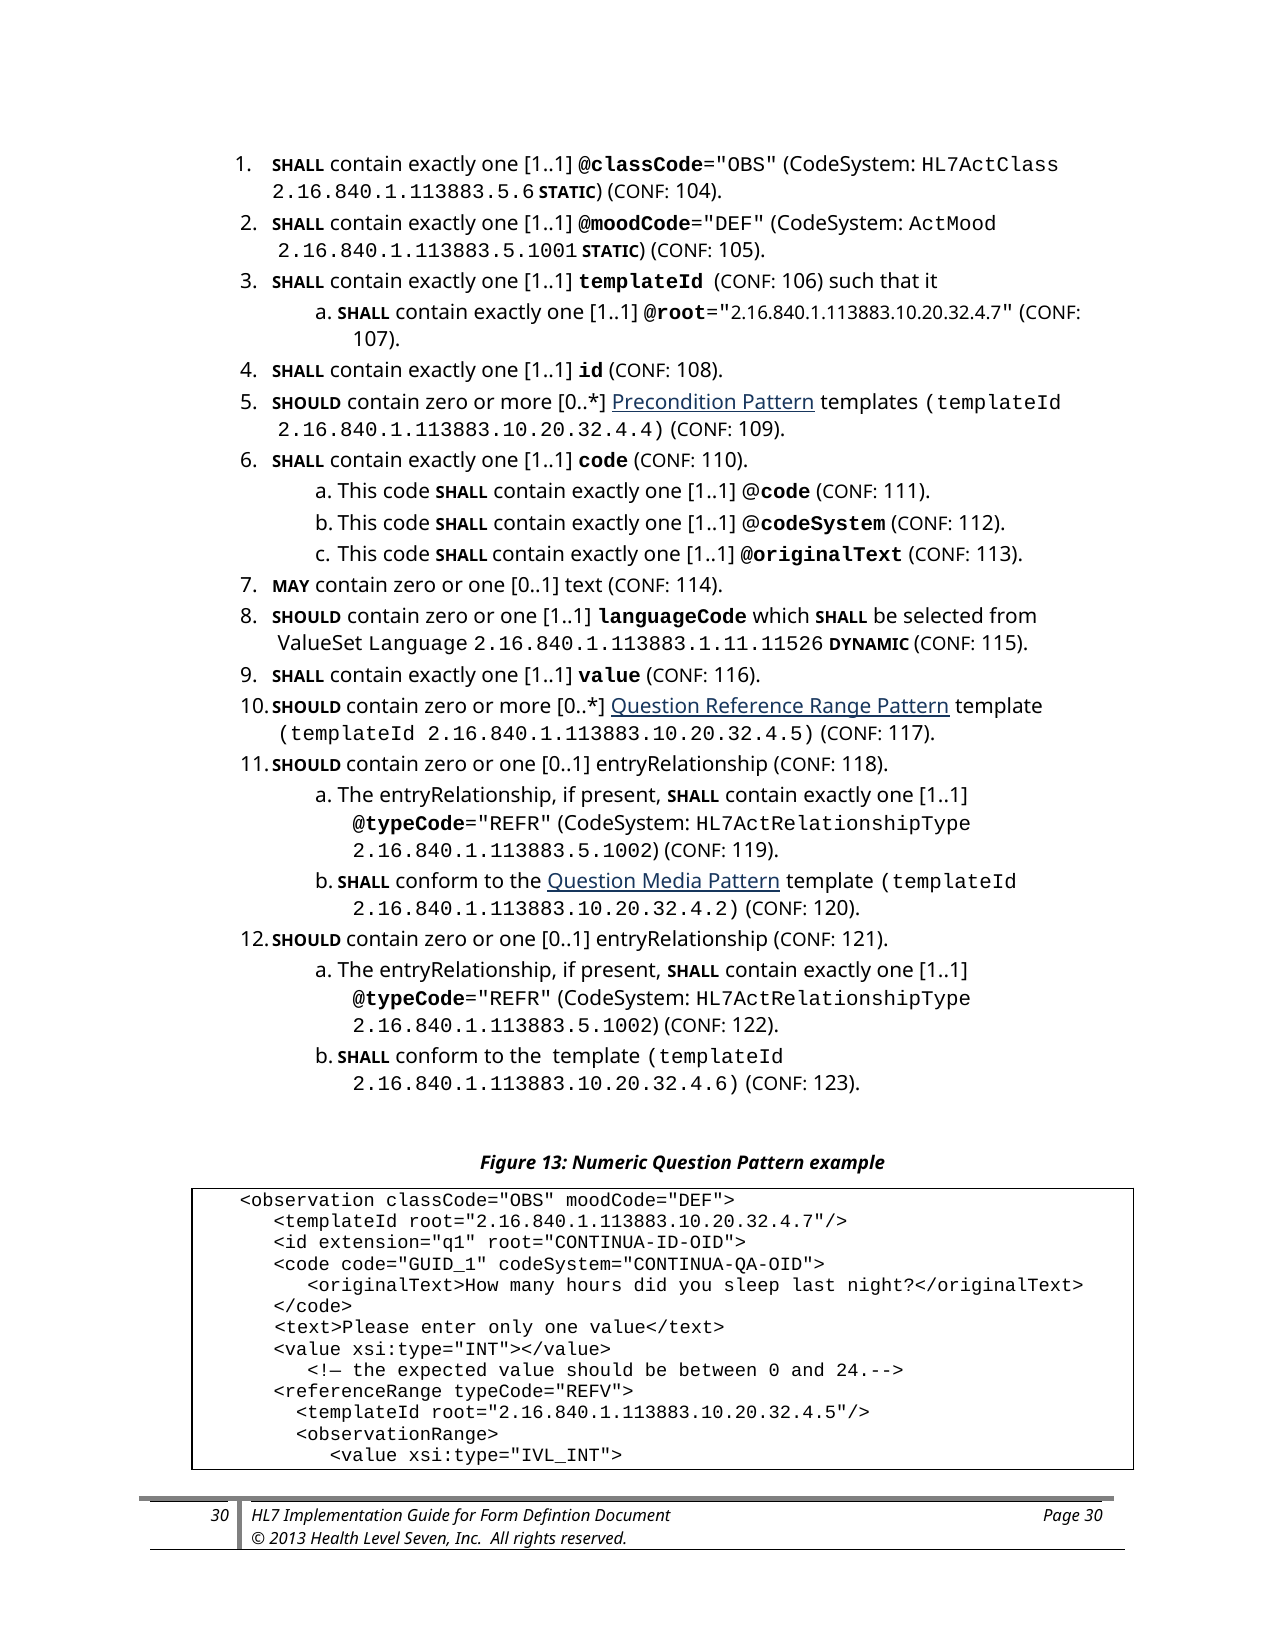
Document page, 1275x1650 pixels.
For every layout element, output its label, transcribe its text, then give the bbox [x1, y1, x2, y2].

list This code SHALL contain exactly one [1..1] @codeSystem (CONF: 112). [315, 508, 1125, 535]
text <templateId root="2.16.840.1.113883.10.20.32.4.7"/> [193, 1209, 1133, 1230]
list SHOULD contain zero or one [0..1] entryRelationship (CONF: 118). [240, 750, 1125, 777]
list SHALL contain exactly one [1..1] templateId (CONF: 106) such that it [240, 267, 1125, 294]
list SHALL contain exactly one [1..1] value (CONF: 116). [240, 660, 1125, 687]
text <referenceRange typeCode="REFV"> [193, 1379, 1133, 1400]
list The entryRelationship, if present, SHALL contain exactly one [1..1] @typeCode="REFR" (CodeSystem: HL7ActRelationshipType 2.16.840.1.113883.5.1002) (CONF: 122). [315, 956, 1125, 1037]
list SHALL contain exactly one [1..1] code (CONF: 110). [240, 446, 1125, 473]
list SHOULD contain zero or more [0..*] Question Reference Range Pattern template (templateId 2.16.840.1.113883.10.20.32.4.5) (CONF: 117). [240, 692, 1125, 746]
text Figure 13: Numeric Question Pattern example [240, 1148, 1125, 1175]
list SHALL contain exactly one [1..1] id (CONF: 108). [240, 356, 1125, 383]
text <observation classCode="OBS" moodCode="DEF"> [193, 1189, 1133, 1209]
text <code code="GUID_1" codeSystem="CONTINUA-QA-OID"> [193, 1251, 1133, 1272]
list The entryRelationship, if present, SHALL contain exactly one [1..1] @typeCode="REFR" (CodeSystem: HL7ActRelationshipType 2.16.840.1.113883.5.1002) (CONF: 119). [315, 781, 1125, 862]
text <value xsi:type="IVL_INT"> [193, 1442, 1133, 1469]
text <text>Please enter only one value</text> [193, 1315, 1133, 1336]
text <originalText>How many hours did you sleep last night?</originalText> [193, 1272, 1133, 1294]
list This code SHALL contain exactly one [1..1] @code (CONF: 111). [315, 477, 1125, 504]
text <!— the expected value should be between 0 and 24.--> [193, 1357, 1133, 1379]
text </code> [193, 1294, 1133, 1315]
list SHALL contain exactly one [1..1] @classCode="OBS" (CodeSystem: HL7ActClass 2.16.840.1.113883.5.6 STATIC) (CONF: 104). [234, 150, 1125, 204]
text <templateId root="2.16.840.1.113883.10.20.32.4.5"/> [193, 1400, 1133, 1421]
list SHOULD contain zero or more [0..*] Precondition Pattern templates (templateId 2.16.840.1.113883.10.20.32.4.4) (CONF: 109). [240, 387, 1125, 442]
list SHALL conform to the Question Feedback Pattern template (templateId 2.16.840.1.113883.10.20.32.4.6) (CONF: 123). [315, 1042, 1125, 1096]
list SHALL conform to the Question Media Pattern template (templateId 2.16.840.1.113883.10.20.32.4.2) (CONF: 120). [315, 867, 1125, 921]
list SHALL contain exactly one [1..1] @root="2.16.840.1.113883.10.20.32.4.7" (CONF: 107). [315, 298, 1125, 352]
text <observationRange> [193, 1421, 1133, 1442]
list SHOULD contain zero or one [0..1] entryRelationship (CONF: 121). [240, 925, 1125, 952]
list This code SHALL contain exactly one [1..1] @originalText (CONF: 113). [315, 539, 1125, 567]
text <id extension="q1" root="CONTINUA-ID-OID"> [193, 1230, 1133, 1251]
text <value xsi:type="INT"></value> [193, 1336, 1133, 1357]
list SHALL contain exactly one [1..1] @moodCode="DEF" (CodeSystem: ActMood 2.16.840.1.113883.5.1001 STATIC) (CONF: 105). [240, 208, 1125, 262]
list SHOULD contain zero or one [1..1] languageCode which SHALL be selected from ValueSet Language 2.16.840.1.113883.1.11.11526 DYNAMIC (CONF: 115). [240, 602, 1125, 656]
list MAY contain zero or one [0..1] text (CONF: 114). [240, 571, 1125, 598]
